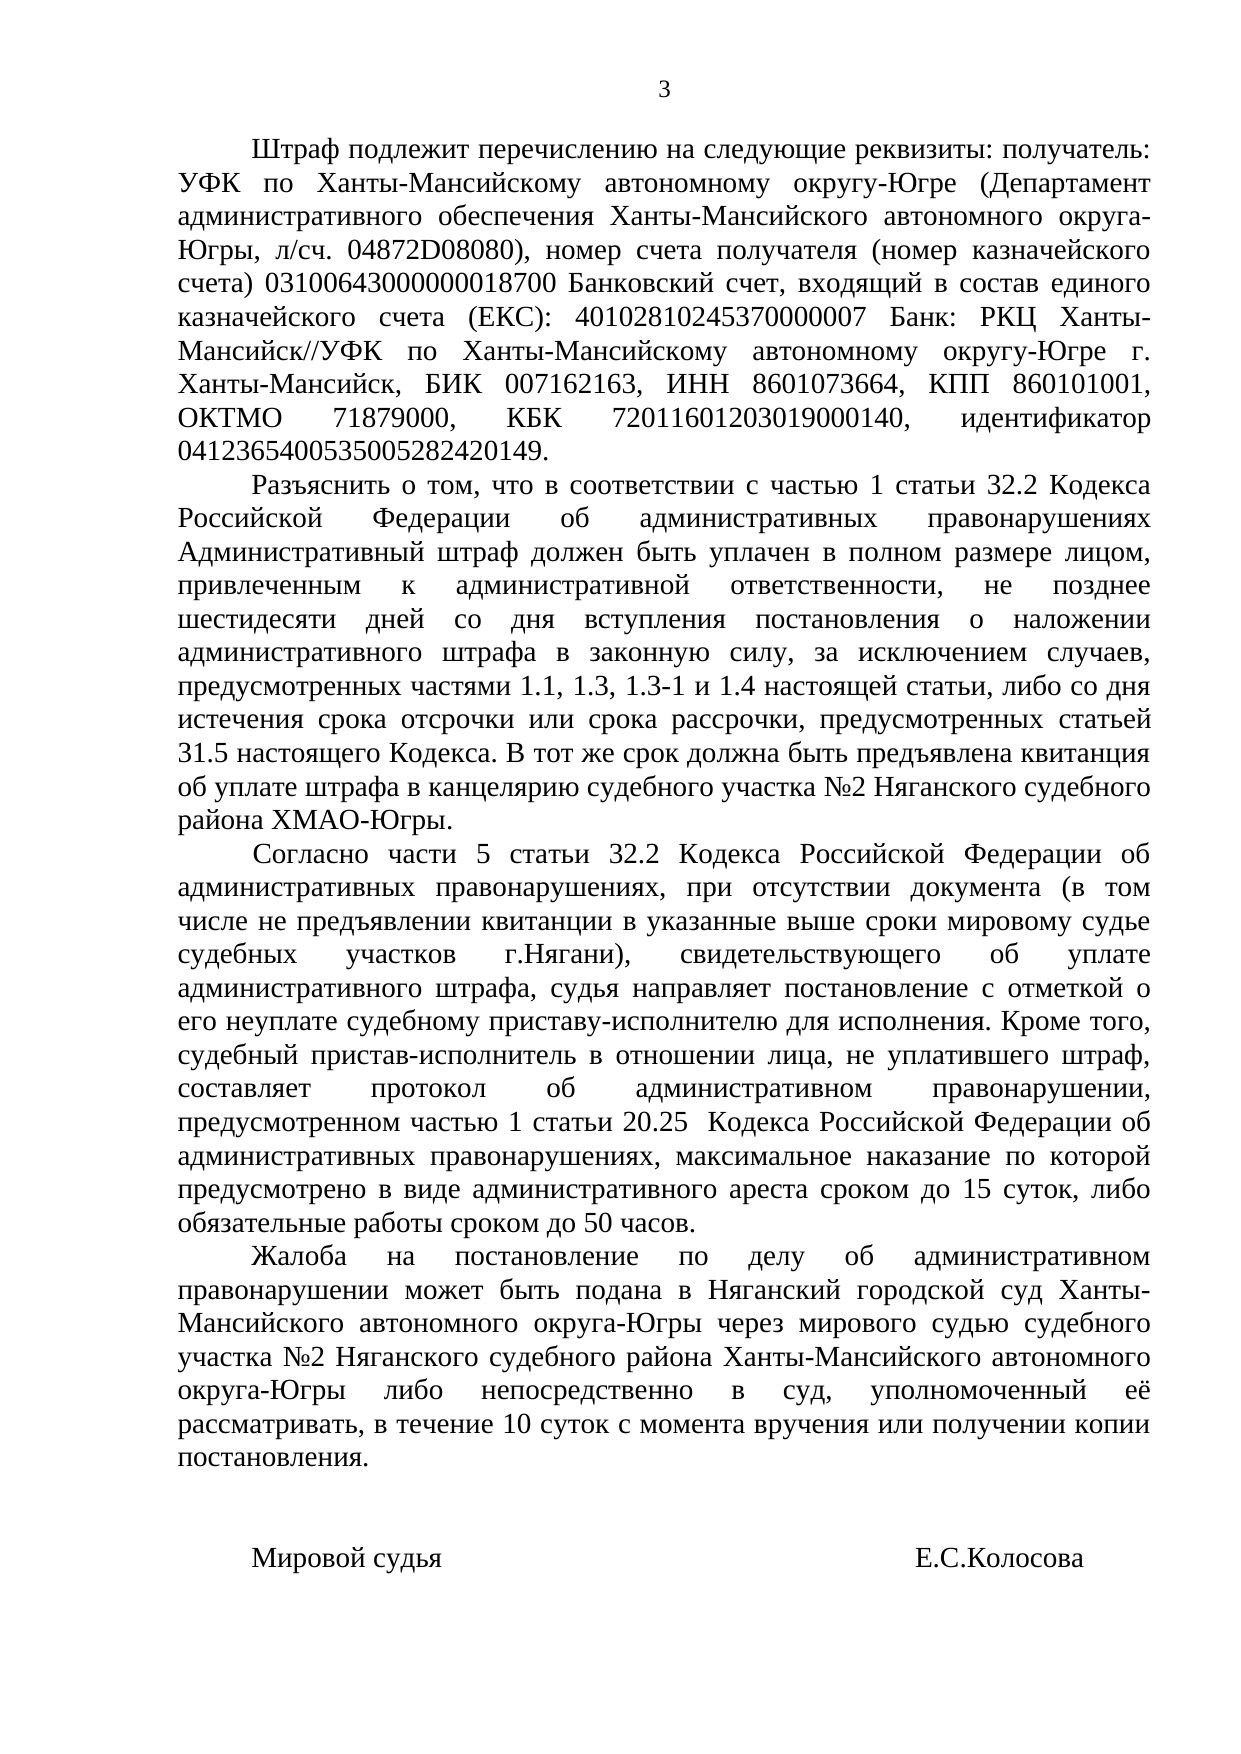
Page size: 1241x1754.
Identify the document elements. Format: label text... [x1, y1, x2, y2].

text Жалоба на постановление по делу об административном правонарушении может быть подана в Няганский городской суд Ханты-Мансийского автономного округа-Югры через мирового судью судебного участка №2 Няганского судебного района Ханты-Мансийского автономного округа-Югры либо непосредственно в суд, уполномоченный её рассматривать, в течение 10 суток с момента вручения или получении копии постановления. [177, 1238, 1152, 1473]
text Штраф подлежит перечислению на следующие реквизиты: получатель: УФК по Ханты-Мансийскому автономному округу-Югре (Департамент административного обеспечения Ханты-Мансийского автономного округа-Югры, л/сч. 04872D08080), номер счета получателя (номер казначейского счета) 03100643000000018700 Банковский счет, входящий в состав единого казначейского счета (ЕКС): 40102810245370000007 Банк: РКЦ Ханты-Мансийск//УФК по Ханты-Мансийскому автономному округу-Югре г. Ханты-Мансийск, БИК 007162163, ИНН 8601073664, КПП 860101001, ОКТМО 71879000, КБК 72011601203019000140, идентификатор 0412365400535005282420149. [177, 131, 1152, 467]
text Мировой судья Е.С.Колосова [177, 1540, 1152, 1574]
text Согласно части 5 статьи 32.2 Кодекса Российской Федерации об административных правонарушениях, при отсутствии документа (в том числе не предъявлении квитанции в указанные выше сроки мировому судье судебных участков г.Нягани), свидетельствующего об уплате административного штрафа, судья направляет постановление с отметкой о его неуплате судебному приставу-исполнителю для исполнения. Кроме того, судебный пристав-исполнитель в отношении лица, не уплатившего штраф, составляет протокол об административном правонарушении, предусмотренном частью 1 статьи 20.25 Кодекса Российской Федерации об административных правонарушениях, максимальное наказание по которой предусмотрено в виде административного ареста сроком до 15 суток, либо обязательные работы сроком до 50 часов. [177, 836, 1152, 1238]
text Разъяснить о том, что в соответствии с частью 1 статьи 32.2 Кодекса Российской Федерации об административных правонарушениях Административный штраф должен быть уплачен в полном размере лицом, привлеченным к административной ответственности, не позднее шестидесяти дней со дня вступления постановления о наложении административного штрафа в законную силу, за исключением случаев, предусмотренных частями 1.1, 1.3, 1.3-1 и 1.4 настоящей статьи, либо со дня истечения срока отсрочки или срока рассрочки, предусмотренных статьей 31.5 настоящего Кодекса. В тот же срок должна быть предъявлена квитанция об уплате штрафа в канцелярию судебного участка №2 Няганского судебного района ХМАО-Югры. [177, 467, 1152, 836]
